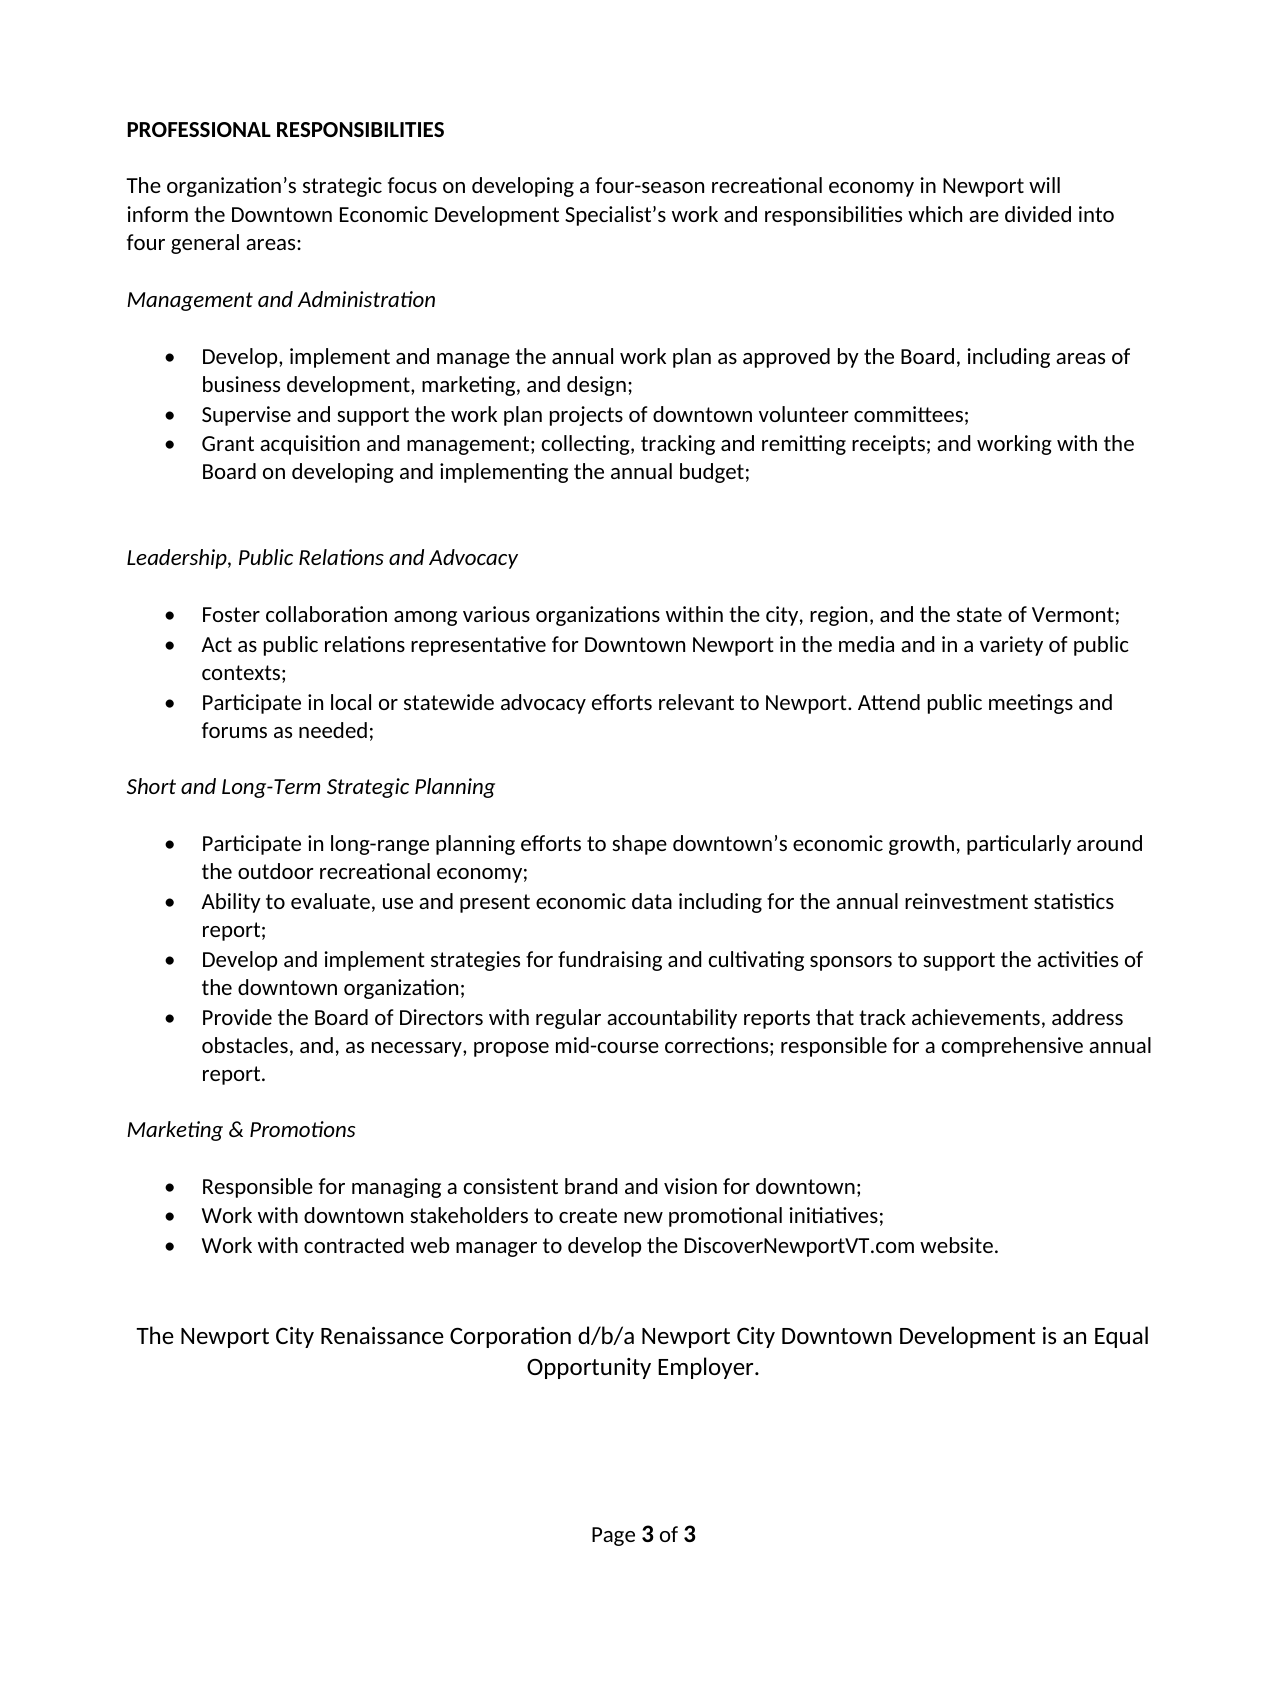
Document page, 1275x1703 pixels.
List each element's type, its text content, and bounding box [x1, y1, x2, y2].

list Develop and implement strategies for fundraising and cultivating sponsors to support the activities of the downtown organization; [164, 945, 1160, 1001]
list Act as public relations representative for Downtown Newport in the media and in a variety of public contexts; [164, 630, 1160, 686]
list Grant acquisition and management; collecting, tracking and remitting receipts; and working with the Board on developing and implementing the annual budget; [164, 429, 1160, 485]
text Management and Administration [126, 285, 1160, 313]
list Participate in long-range planning efforts to shape downtown’s economic growth, particularly around the outdoor recreational economy; [164, 829, 1160, 885]
list Work with contracted web manager to develop the DiscoverNewportVT.com website. [164, 1231, 1160, 1259]
list Provide the Board of Directors with regular accountability reports that track achievements, address obstacles, and, as necessary, propose mid-course corrections; responsible for a comprehensive annual report. [164, 1003, 1160, 1087]
text The Newport City Renaissance Corporation d/b/a Newport City Downtown Development is an Equal Opportunity Employer. [126, 1320, 1160, 1381]
list Responsible for managing a consistent brand and vision for downtown; [164, 1172, 1160, 1200]
text Marketing & Promotions [126, 1115, 1160, 1143]
text PROFESSIONAL RESPONSIBILITIES [126, 87, 1160, 143]
list Foster collaboration among various organizations within the city, region, and the state of Vermont; [164, 600, 1160, 628]
list Work with downtown stakeholders to create new promotional initiatives; [164, 1201, 1160, 1229]
text Short and Long-Term Strategic Planning [126, 772, 1160, 800]
list Develop, implement and manage the annual work plan as approved by the Board, including areas of business development, marketing, and design; [164, 342, 1160, 398]
list Participate in local or statewide advocacy efforts relevant to Newport. Attend public meetings and forums as needed; [164, 688, 1160, 744]
text The organization’s strategic focus on developing a four-season recreational economy in Newport will inform the Downtown Economic Development Specialist’s work and responsibilities which are divided into four general areas: [126, 143, 1127, 256]
list Ability to evaluate, use and present economic data including for the annual reinvestment statistics report; [164, 887, 1160, 943]
list Supervise and support the work plan projects of downtown volunteer committees; [164, 400, 1160, 428]
text Leadership, Public Relations and Advocacy [126, 543, 1160, 571]
